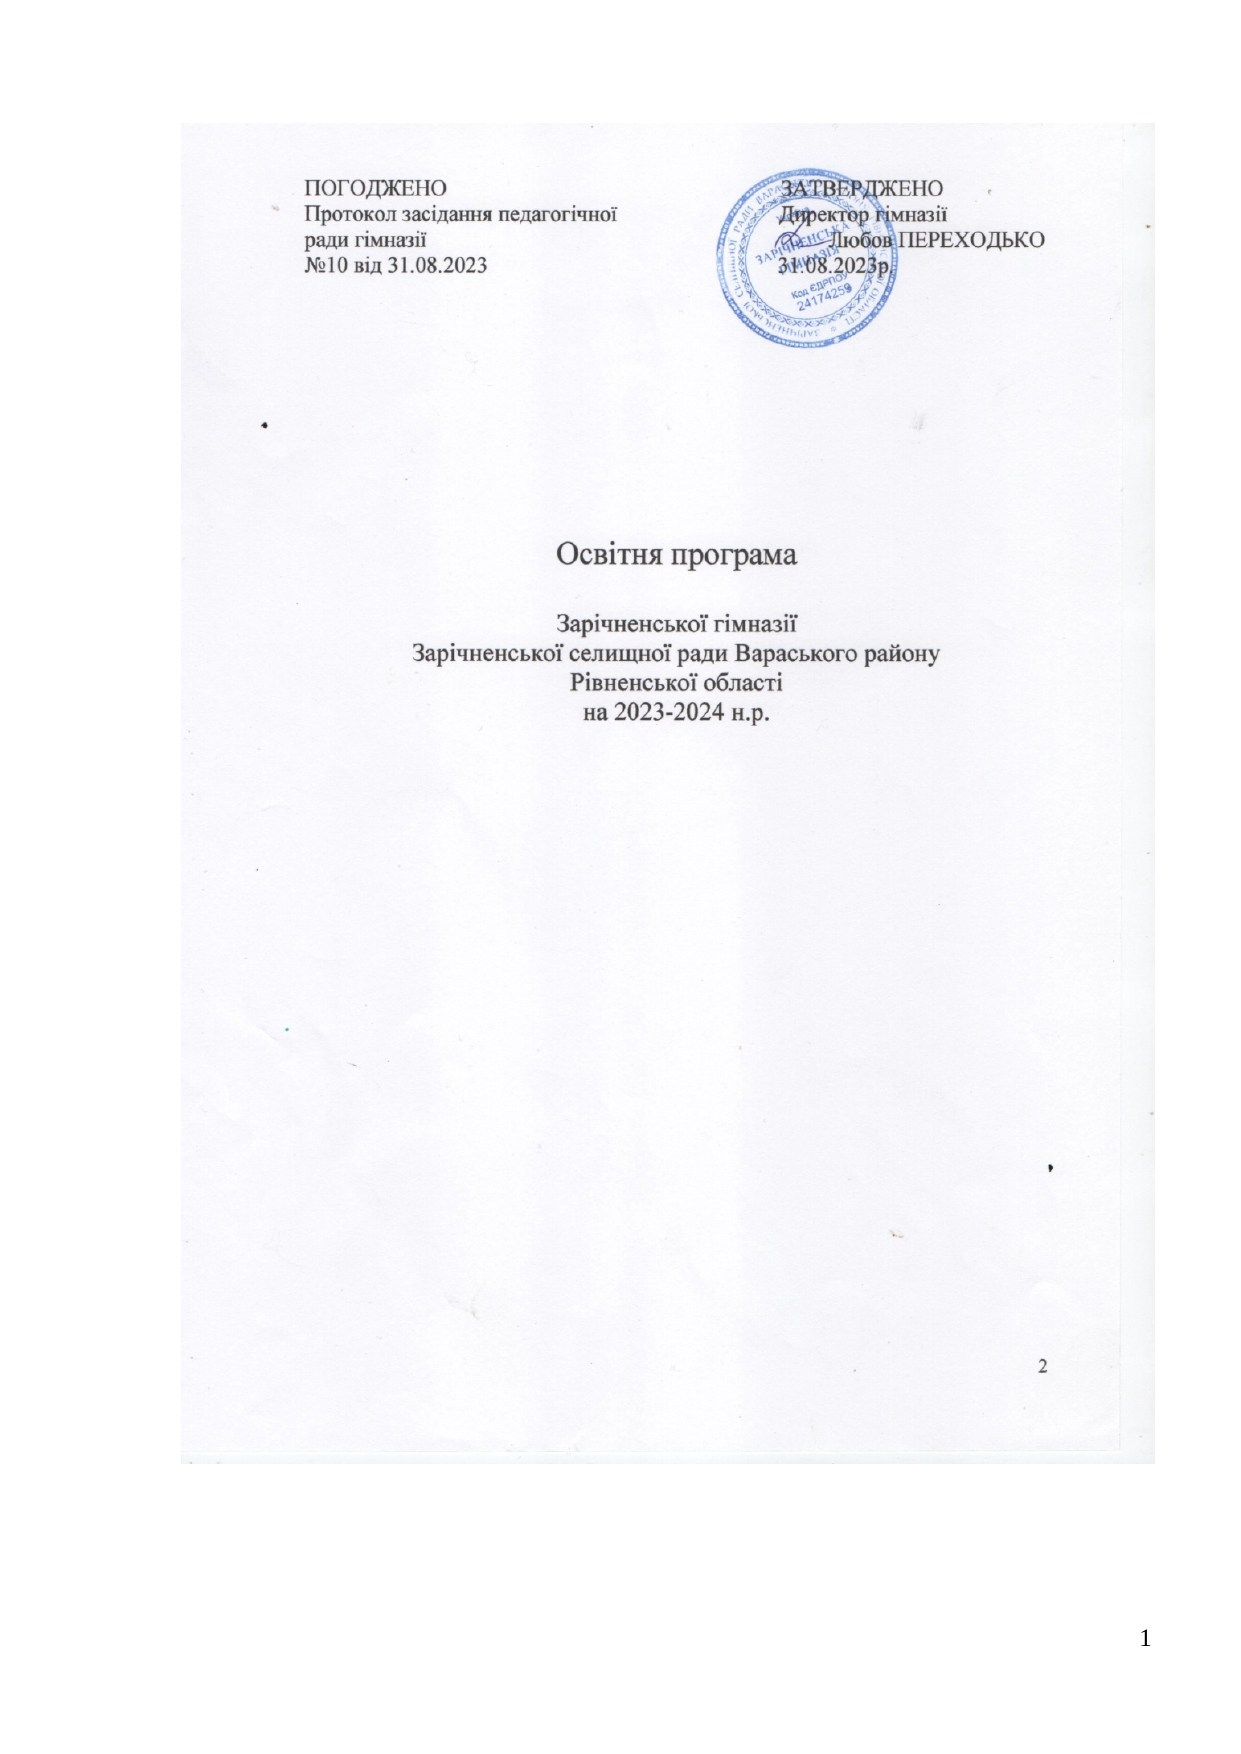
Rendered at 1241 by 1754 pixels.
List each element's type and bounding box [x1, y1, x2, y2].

picture [182, 124, 1155, 1464]
